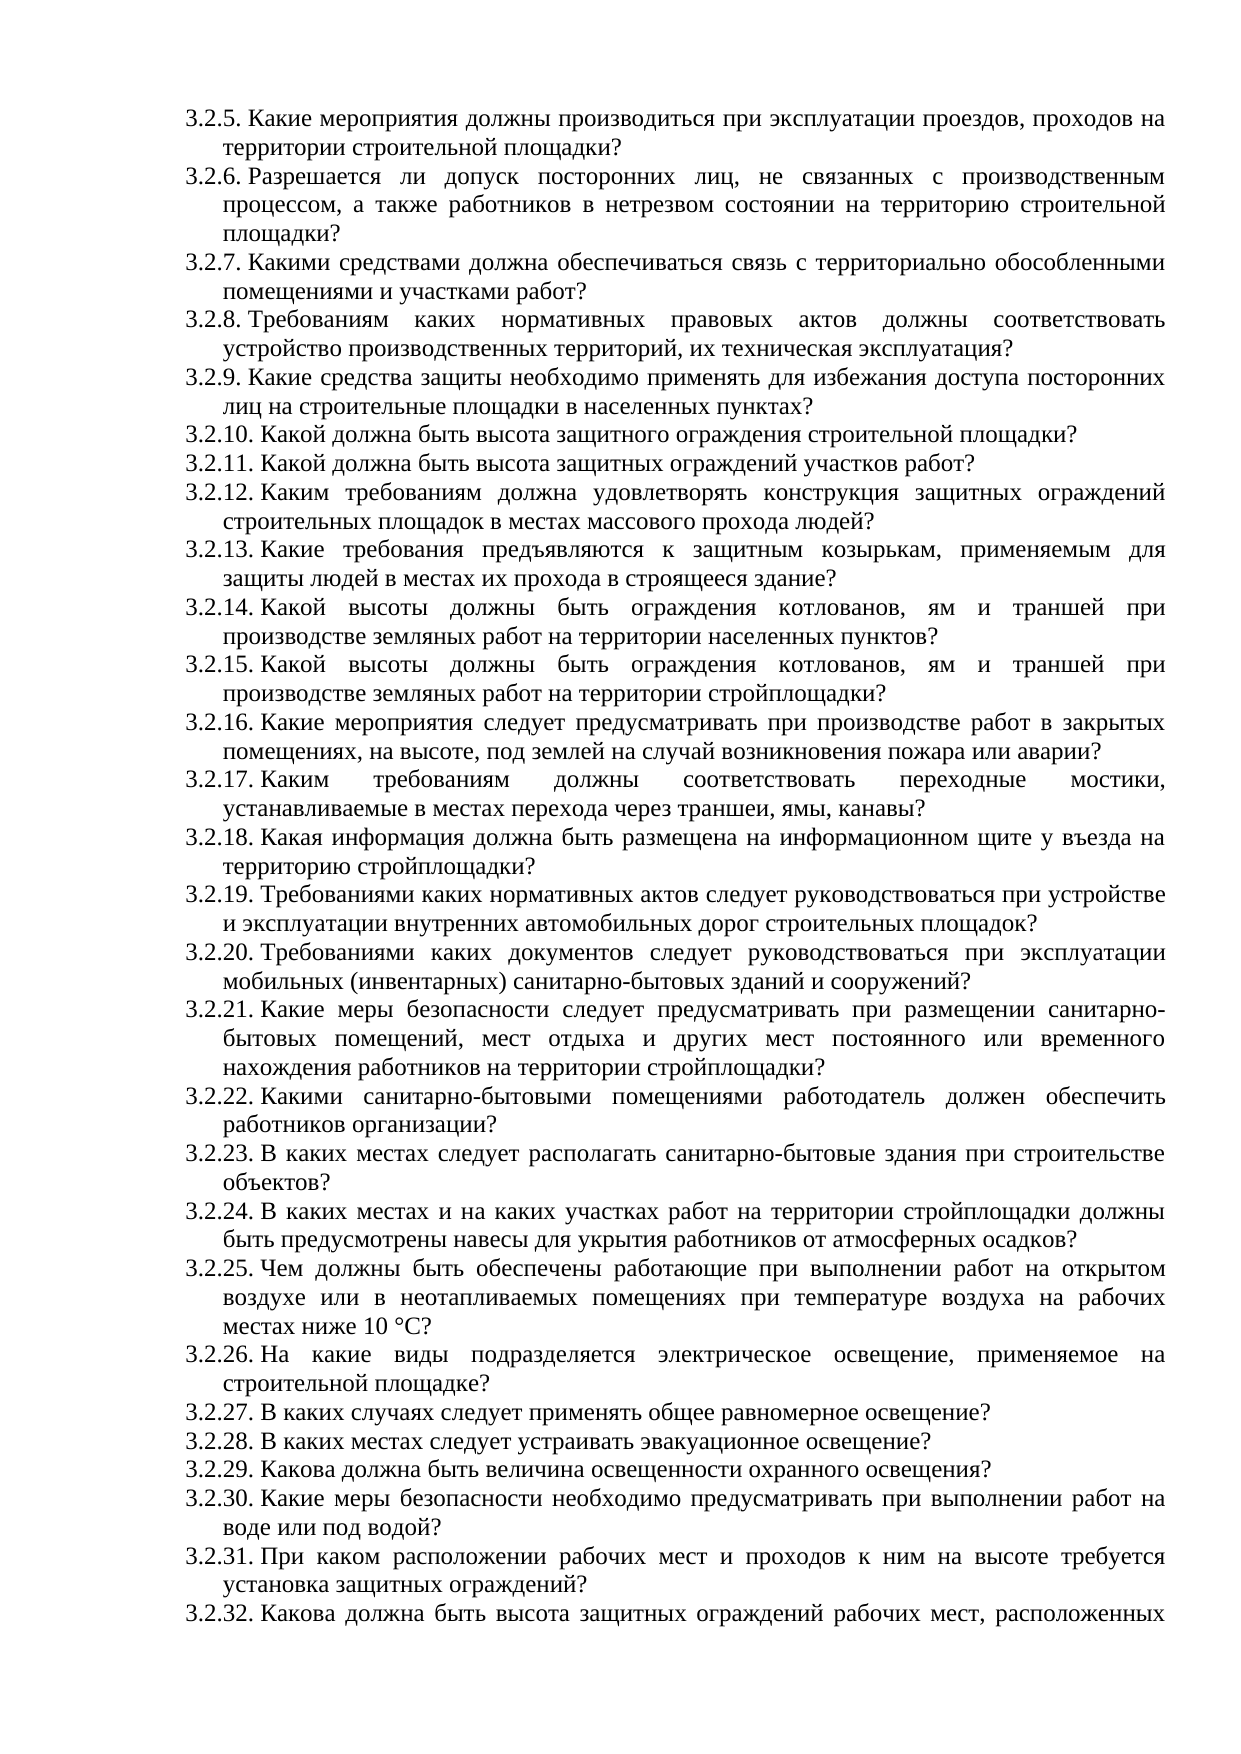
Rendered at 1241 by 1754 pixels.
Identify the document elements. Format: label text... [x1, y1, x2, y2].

list Какие мероприятия следует предусматривать при производстве работ в закрытых помещениях, на высоте, под землей на случай возникновения пожара или аварии? [185, 707, 1166, 764]
list Какие средства защиты необходимо применять для избежания доступа посторонних лиц на строительные площадки в населенных пунктах? [185, 362, 1166, 419]
list Какой высоты должны быть ограждения котлованов, ям и траншей при производстве земляных работ на территории населенных пунктов? [185, 592, 1166, 649]
list В каких местах и на каких участках работ на территории стройплощадки должны быть предусмотрены навесы для укрытия работников от атмосферных осадков? [185, 1196, 1166, 1253]
list Чем должны быть обеспечены работающие при выполнении работ на открытом воздухе или в неотапливаемых помещениях при температуре воздуха на рабочих местах ниже 10 °C? [185, 1253, 1166, 1339]
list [185, 1598, 1166, 1627]
list Какими санитарно-бытовыми помещениями работодатель должен обеспечить работников организации? [185, 1081, 1166, 1138]
list Каким требованиям должна удовлетворять конструкция защитных ограждений строительных площадок в местах массового прохода людей? [185, 477, 1166, 534]
list На какие виды подразделяется электрическое освещение, применяемое на строительной площадке? [185, 1339, 1166, 1397]
list Какие меры безопасности следует предусматривать при размещении санитарно-бытовых помещений, мест отдыха и других мест постоянного или временного нахождения работников на территории стройплощадки? [185, 994, 1166, 1081]
list Какая информация должна быть размещена на информационном щите у въезда на территорию стройплощадки? [185, 822, 1166, 879]
list Какова должна быть величина освещенности охранного освещения? [185, 1454, 1166, 1483]
list В каких случаях следует применять общее равномерное освещение? [185, 1397, 1166, 1426]
list Какие меры безопасности необходимо предусматривать при выполнении работ на воде или под водой? [185, 1483, 1166, 1541]
list Какой должна быть высота защитного ограждения строительной площадки? [185, 419, 1166, 448]
list Какими средствами должна обеспечиваться связь с территориально обособленными помещениями и участками работ? [185, 247, 1166, 304]
list Какие мероприятия должны производиться при эксплуатации проездов, проходов на территории строительной площадки? [185, 103, 1166, 161]
list Требованиями каких нормативных актов следует руководствоваться при устройстве и эксплуатации внутренних автомобильных дорог строительных площадок? [185, 879, 1166, 937]
list Требованиям каких нормативных правовых актов должны соответствовать устройство производственных территорий, их техническая эксплуатация? [185, 304, 1166, 362]
list В каких местах следует располагать санитарно-бытовые здания при строительстве объектов? [185, 1138, 1166, 1196]
list При каком расположении рабочих мест и проходов к ним на высоте требуется установка защитных ограждений? [185, 1541, 1166, 1598]
list Разрешается ли допуск посторонних лиц, не связанных с производственным процессом, а также работников в нетрезвом состоянии на территорию строительной площадки? [185, 161, 1166, 247]
list Какой должна быть высота защитных ограждений участков работ? [185, 448, 1166, 477]
list Какой высоты должны быть ограждения котлованов, ям и траншей при производстве земляных работ на территории стройплощадки? [185, 649, 1166, 707]
list Какие требования предъявляются к защитным козырькам, применяемым для защиты людей в местах их прохода в строящееся здание? [185, 534, 1166, 592]
list Каким требованиям должны соответствовать переходные мостики, устанавливаемые в местах перехода через траншеи, ямы, канавы? [185, 764, 1166, 822]
list В каких местах следует устраивать эвакуационное освещение? [185, 1426, 1166, 1454]
list Требованиями каких документов следует руководствоваться при эксплуатации мобильных (инвентарных) санитарно-бытовых зданий и сооружений? [185, 937, 1166, 994]
